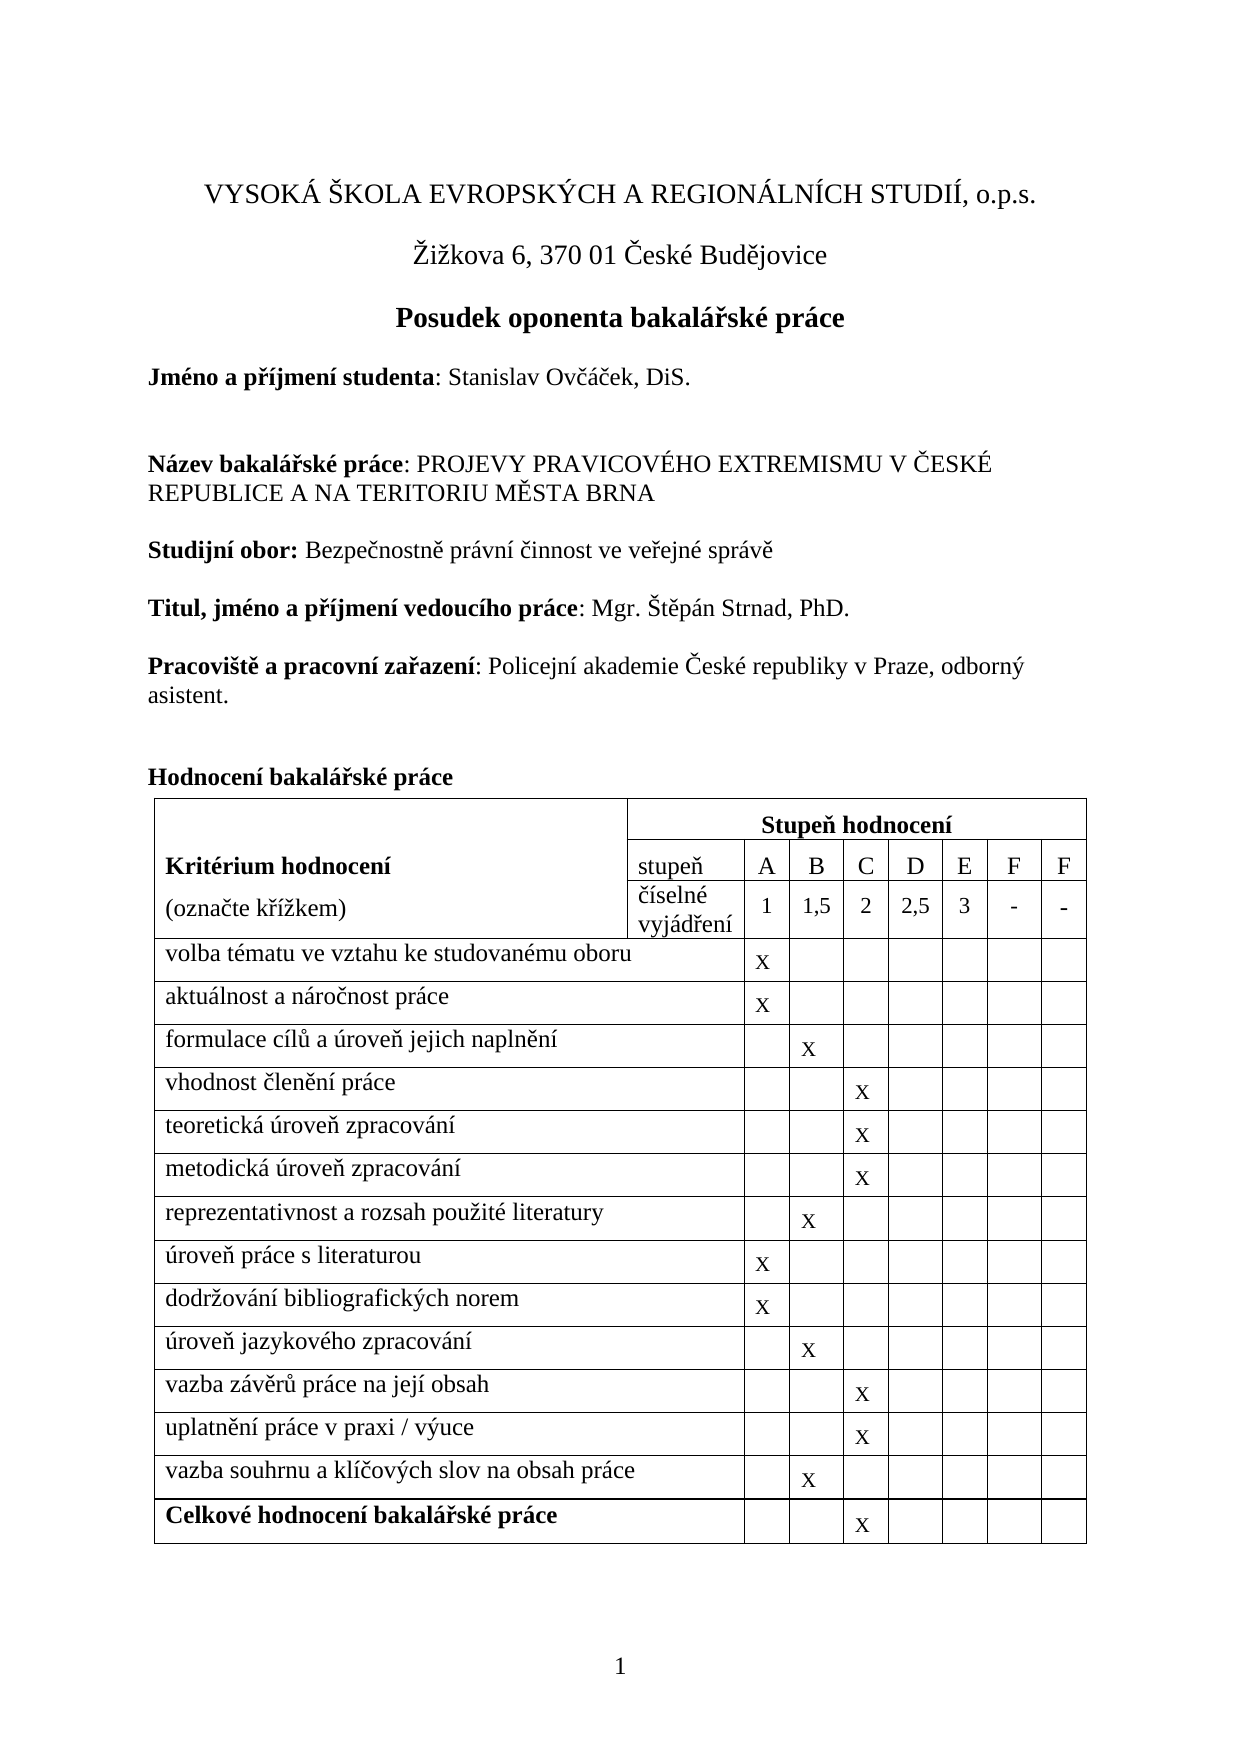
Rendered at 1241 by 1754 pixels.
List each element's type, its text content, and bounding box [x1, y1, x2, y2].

table_cell [1042, 1413, 1086, 1455]
table_cell volba tématu ve vztahu ke studovanému oboru [155, 939, 744, 981]
table_cell [988, 1413, 1041, 1455]
table_header Kritérium hodnocení (označte křížkem) [155, 799, 627, 938]
table_cell [943, 1500, 987, 1543]
table_cell [943, 1241, 987, 1283]
table_cell F [1042, 840, 1086, 880]
table_cell stupeň [628, 840, 744, 880]
table_cell E [943, 840, 987, 880]
table_cell [943, 1327, 987, 1369]
table_cell X [844, 1068, 888, 1110]
table_cell [745, 1154, 789, 1196]
table_cell [988, 1456, 1041, 1498]
table_cell úroveň jazykového zpracování [155, 1327, 744, 1369]
table_cell 1,5 [790, 881, 843, 938]
table_cell dodržování bibliografických norem [155, 1284, 744, 1326]
table_cell [943, 1154, 987, 1196]
table_cell [889, 1413, 942, 1455]
table_cell C [844, 840, 888, 880]
table_cell [988, 1241, 1041, 1283]
table_cell teoretická úroveň zpracování [155, 1111, 744, 1153]
table_cell aktuálnost a náročnost práce [155, 982, 744, 1024]
table_cell X [790, 1327, 843, 1369]
table_cell [889, 1370, 942, 1412]
table_cell [988, 1025, 1041, 1067]
table_cell [790, 1413, 843, 1455]
table_cell [1042, 1500, 1086, 1543]
table_cell X [844, 1154, 888, 1196]
text Pracoviště a pracovní zařazení: Policejní akademie České republiky v Praze, odborný asistent. [148, 651, 1092, 709]
table_cell úroveň práce s literaturou [155, 1241, 744, 1283]
text Studijní obor: Bezpečnostně právní činnost ve veřejné správě [148, 536, 1092, 564]
table_cell [988, 1327, 1041, 1369]
table_cell [1042, 1241, 1086, 1283]
table_cell [889, 1025, 942, 1067]
text Žižkova 6, 370 01 České Budějovice [148, 238, 1092, 271]
table_cell D [889, 840, 942, 880]
table_cell [988, 1500, 1041, 1543]
text Jméno a příjmení studenta: Stanislav Ovčáček, DiS. [148, 362, 1092, 391]
text Titul, jméno a příjmení vedoucího práce: Mgr. Štěpán Strnad, PhD. [148, 593, 1092, 622]
table_cell [745, 1197, 789, 1239]
table_cell [844, 982, 888, 1024]
table_cell číselné vyjádření [628, 881, 744, 938]
table_cell [790, 1500, 843, 1543]
table_cell X [745, 982, 789, 1024]
table_cell X [844, 1500, 888, 1543]
table_cell [889, 939, 942, 981]
table_cell [790, 1370, 843, 1412]
table_cell [889, 982, 942, 1024]
table_cell [844, 939, 888, 981]
table_cell [745, 1111, 789, 1153]
table_cell 2,5 [889, 881, 942, 938]
table_cell [1042, 1111, 1086, 1153]
table_cell [943, 1197, 987, 1239]
table_cell [943, 1413, 987, 1455]
table_cell [943, 1025, 987, 1067]
table_cell [988, 939, 1041, 981]
table_cell A [745, 840, 789, 880]
table_cell [745, 1370, 789, 1412]
table_cell [889, 1327, 942, 1369]
table_cell X [745, 1284, 789, 1326]
table_cell [790, 1068, 843, 1110]
table_cell [889, 1456, 942, 1498]
table_cell [889, 1500, 942, 1543]
table_cell [844, 1197, 888, 1239]
table_cell [790, 1154, 843, 1196]
table_header Stupeň hodnocení [628, 799, 1086, 839]
table_cell X [790, 1456, 843, 1498]
text Posudek oponenta bakalářské práce [148, 300, 1092, 333]
table_cell [1042, 982, 1086, 1024]
table_cell [889, 1154, 942, 1196]
table_cell [1042, 1327, 1086, 1369]
table_cell [790, 939, 843, 981]
table_cell [844, 1025, 888, 1067]
table_cell [943, 1068, 987, 1110]
table_cell vhodnost členění práce [155, 1068, 744, 1110]
table_cell X [790, 1197, 843, 1239]
table_cell [1042, 1154, 1086, 1196]
table_cell [745, 1025, 789, 1067]
table_cell [889, 1197, 942, 1239]
text VYSOKÁ ŠKOLA EVROPSKÝCH A REGIONÁLNÍCH STUDIÍ, o.p.s. [148, 177, 1092, 209]
table_cell X [844, 1413, 888, 1455]
table_cell 1 [745, 881, 789, 938]
table_cell [1042, 1197, 1086, 1239]
table_cell [1042, 1284, 1086, 1326]
table_cell [745, 1327, 789, 1369]
table_cell [889, 1111, 942, 1153]
table_cell [790, 1284, 843, 1326]
table_cell X [844, 1111, 888, 1153]
table_cell [988, 1111, 1041, 1153]
table_cell - [1042, 881, 1086, 938]
table_cell X [844, 1370, 888, 1412]
table_cell [1042, 1068, 1086, 1110]
table_cell [790, 1241, 843, 1283]
table_cell [943, 1370, 987, 1412]
table_cell [844, 1327, 888, 1369]
table_cell reprezentativnost a rozsah použité literatury [155, 1197, 744, 1239]
table_cell vazba souhrnu a klíčových slov na obsah práce [155, 1456, 744, 1498]
table_cell 3 [943, 881, 987, 938]
table_cell - [988, 881, 1041, 938]
table_cell X [745, 939, 789, 981]
table_cell 2 [844, 881, 888, 938]
table_cell [790, 982, 843, 1024]
text REPUBLICE A NA TERITORIU MĚSTA BRNA [148, 478, 1092, 506]
table_cell [844, 1456, 888, 1498]
table_cell [988, 1284, 1041, 1326]
table_cell [988, 1197, 1041, 1239]
table_cell [988, 1154, 1041, 1196]
table_cell [988, 1068, 1041, 1110]
table_cell [889, 1284, 942, 1326]
table_cell [745, 1456, 789, 1498]
table_cell [943, 939, 987, 981]
table_cell Celkové hodnocení bakalářské práce [155, 1500, 744, 1543]
table_cell FX [988, 840, 1041, 880]
table_cell B [790, 840, 843, 880]
text Hodnocení bakalářské práce [148, 762, 1092, 791]
table_cell X [745, 1241, 789, 1283]
table_cell [889, 1241, 942, 1283]
table_cell uplatnění práce v praxi / výuce [155, 1413, 744, 1455]
table_cell formulace cílů a úroveň jejich naplnění [155, 1025, 744, 1067]
table_cell [745, 1068, 789, 1110]
table_cell [745, 1500, 789, 1543]
table_cell [943, 982, 987, 1024]
table_cell [988, 982, 1041, 1024]
table_cell metodická úroveň zpracování [155, 1154, 744, 1196]
table_cell [1042, 939, 1086, 981]
table_cell [1042, 1370, 1086, 1412]
table_cell [943, 1284, 987, 1326]
table_cell [844, 1284, 888, 1326]
table_cell [943, 1111, 987, 1153]
table_cell [1042, 1025, 1086, 1067]
table_cell X [790, 1025, 843, 1067]
table_cell [943, 1456, 987, 1498]
table_cell [889, 1068, 942, 1110]
table_cell [844, 1241, 888, 1283]
table_cell vazba závěrů práce na její obsah [155, 1370, 744, 1412]
table_cell [790, 1111, 843, 1153]
text Název bakalářské práce: PROJEVY PRAVICOVÉHO EXTREMISMU V ČESKÉ [148, 449, 1092, 478]
table_cell [745, 1413, 789, 1455]
table_cell [988, 1370, 1041, 1412]
table_cell [1042, 1456, 1086, 1498]
